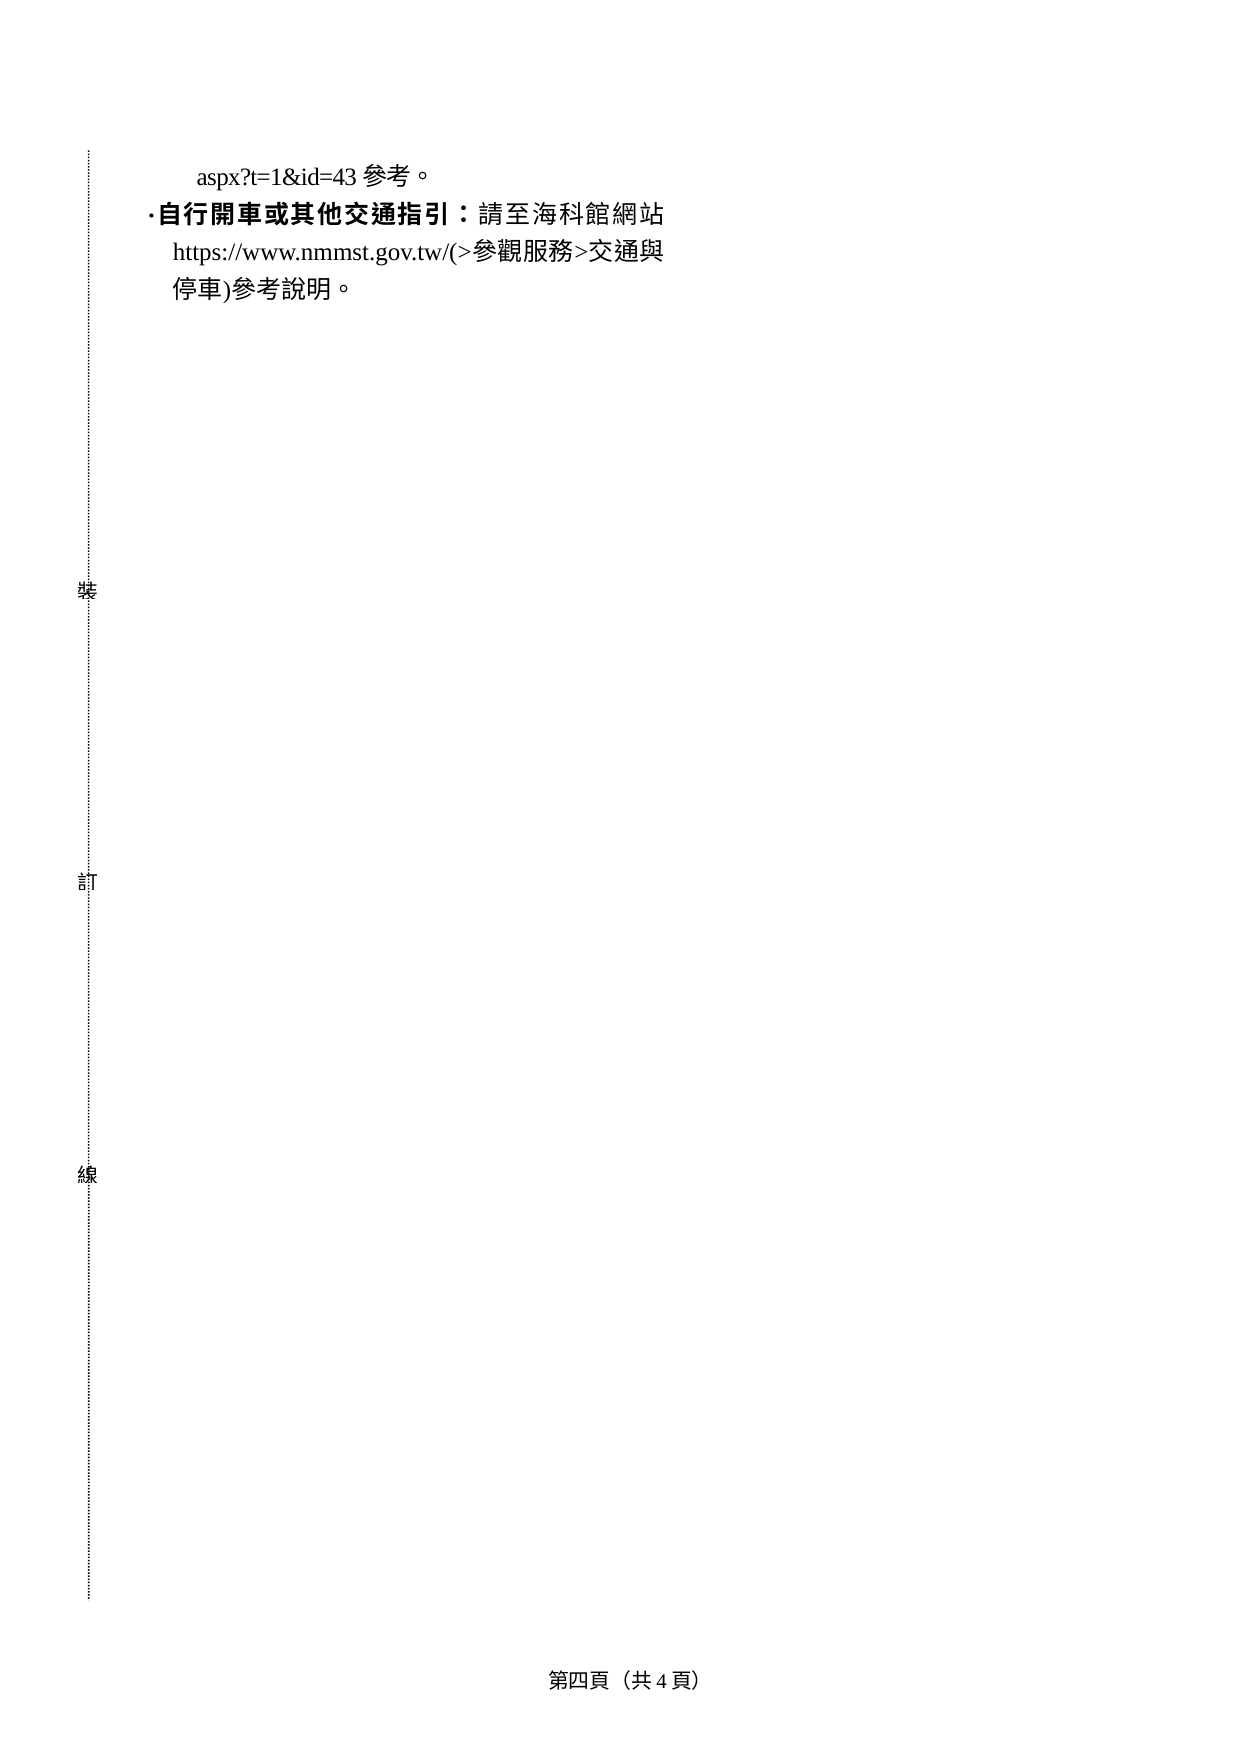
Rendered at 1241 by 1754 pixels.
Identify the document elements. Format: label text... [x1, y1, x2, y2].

text aspx?t=1&id=43參考。 [196, 156, 664, 194]
text ‧自行開車或其他交通指引：請至海科館網站https://www.nmmst.gov.tw/(>參觀服務>交通與停車)參考說明。 [148, 194, 664, 306]
